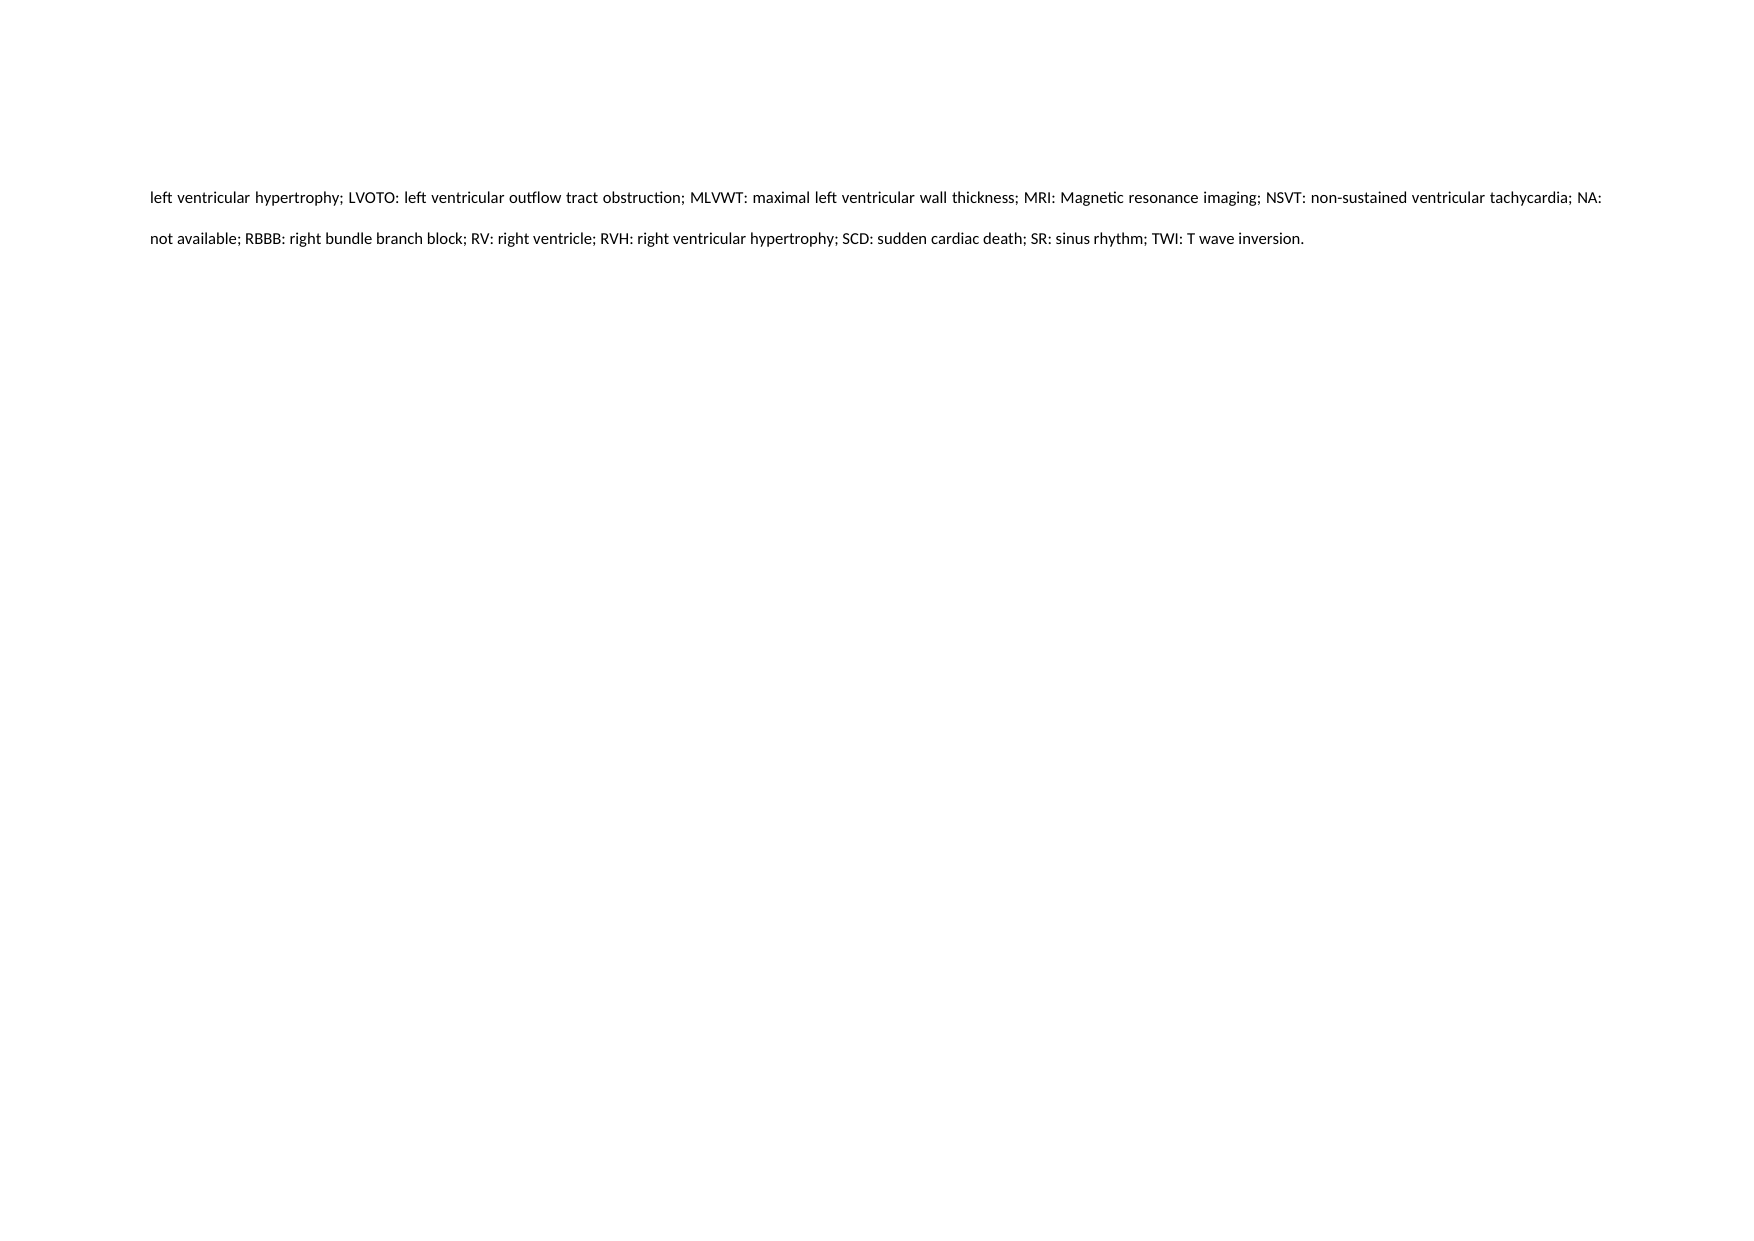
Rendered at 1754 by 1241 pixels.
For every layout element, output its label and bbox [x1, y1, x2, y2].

text [150, 187, 1604, 248]
